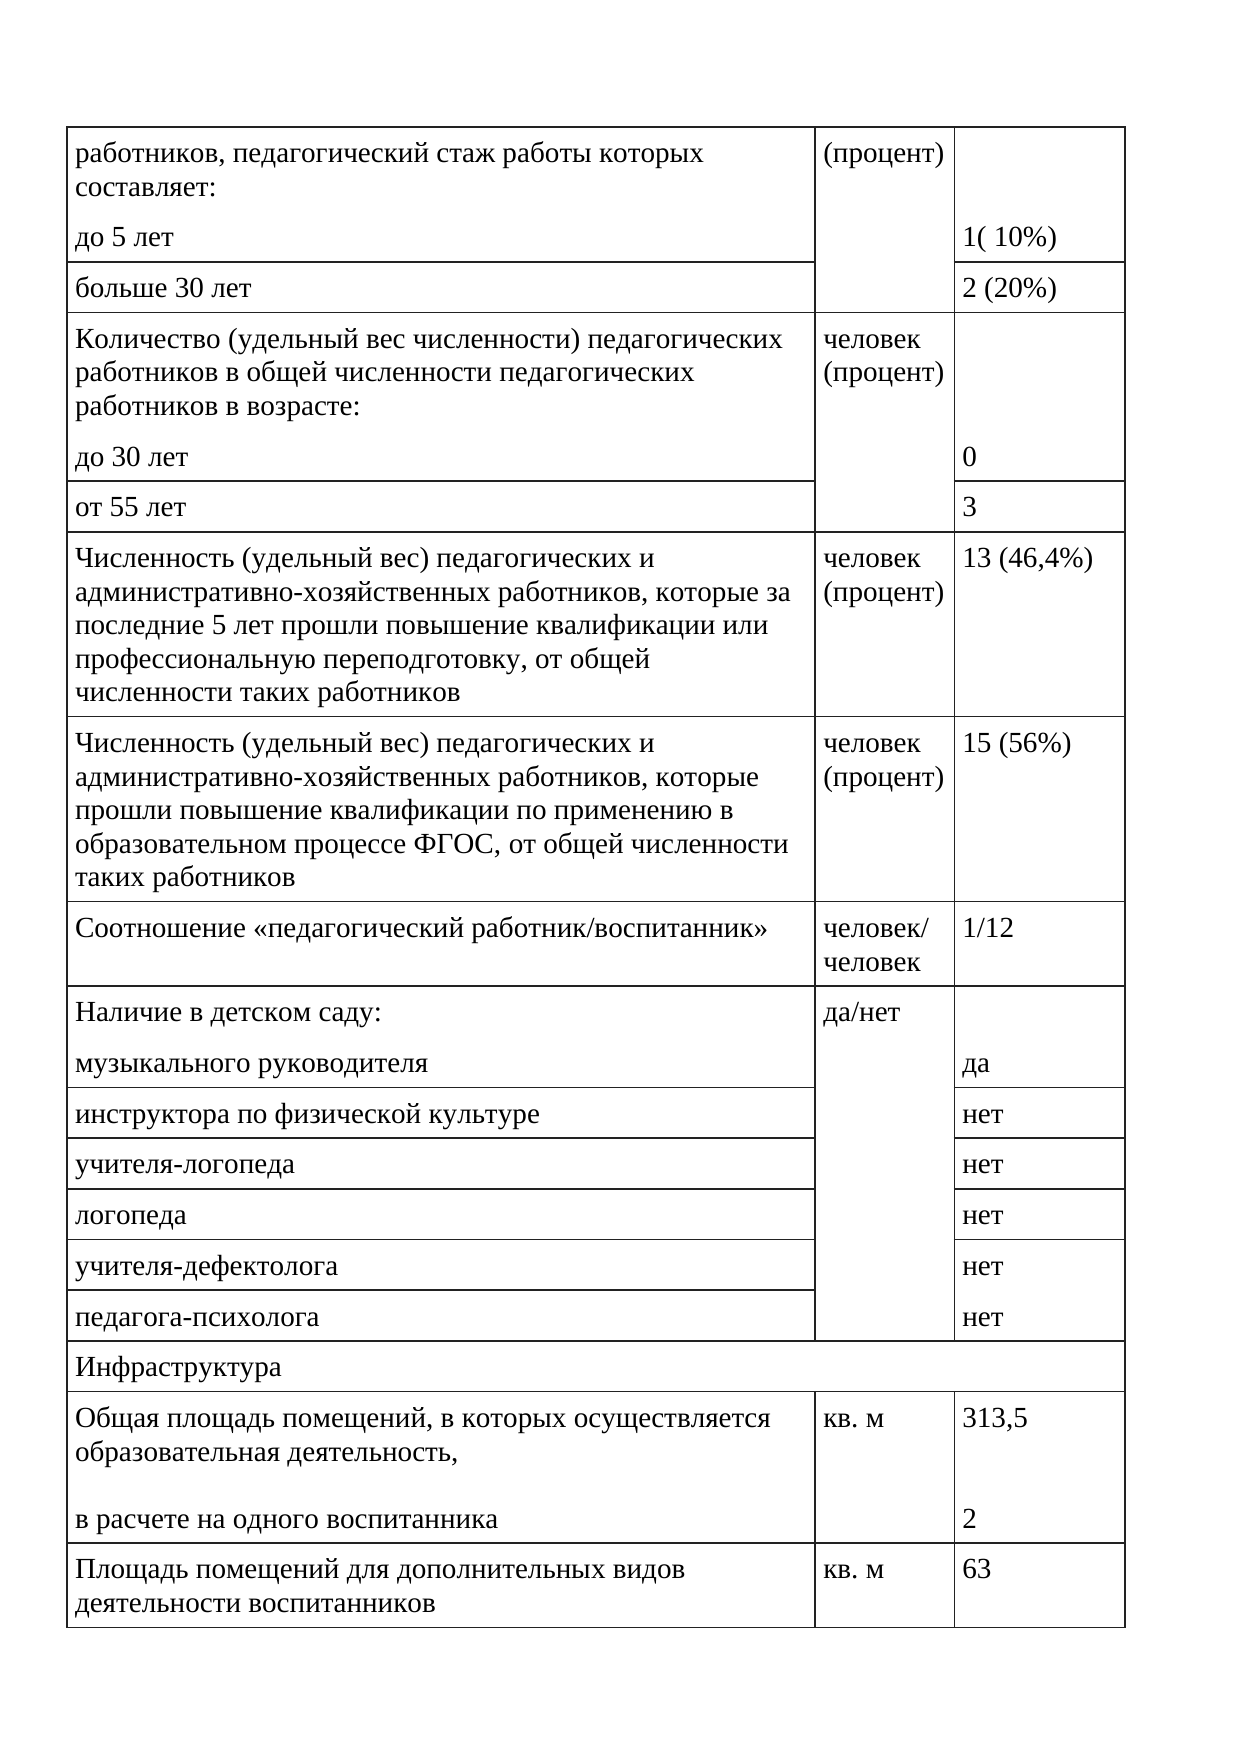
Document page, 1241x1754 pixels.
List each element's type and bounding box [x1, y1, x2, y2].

table_header [58, 118, 1173, 1636]
